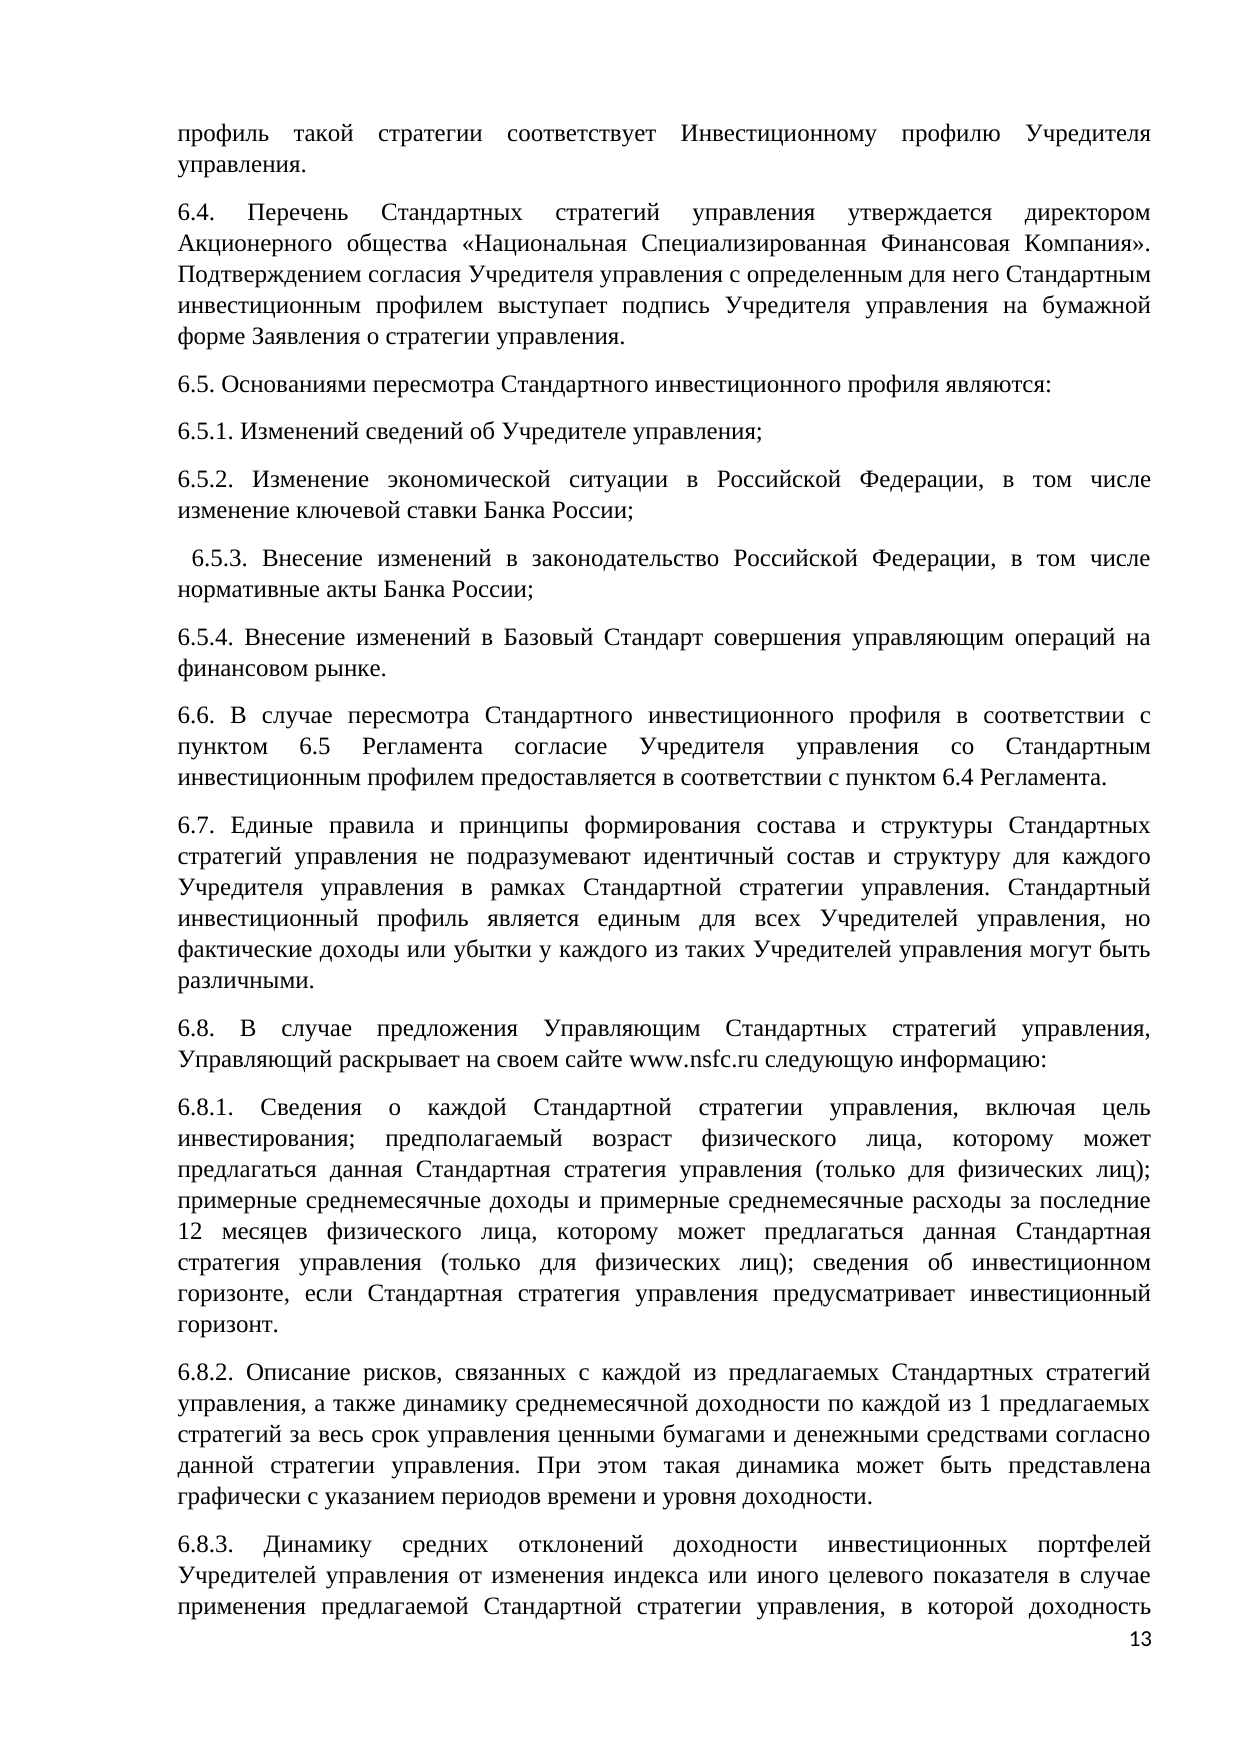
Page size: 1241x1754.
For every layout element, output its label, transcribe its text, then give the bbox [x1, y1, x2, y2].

text 6.5.3. Внесение изменений в законодательство Российской Федерации, в том числе нормативные акты Банка России; [177, 543, 1152, 603]
text 6.4. Перечень Стандартных стратегий управления утверждается директором Акционерного общества «Национальная Специализированная Финансовая Компания». Подтверждением согласия Учредителя управления с определенным для него Стандартным инвестиционным профилем выступает подпись Учредителя управления на бумажной форме Заявления о стратегии управления. [177, 197, 1152, 350]
text 6.5. Основаниями пересмотра Стандартного инвестиционного профиля являются: [177, 369, 1152, 397]
text 6.7. Единые правила и принципы формирования состава и структуры Стандартных стратегий управления не подразумевают идентичный состав и структуру для каждого Учредителя управления в рамках Стандартной стратегии управления. Стандартный инвестиционный профиль является единым для всех Учредителей управления, но фактические доходы или убытки у каждого из таких Учредителей управления могут быть различными. [177, 810, 1152, 994]
text 6.5.4. Внесение изменений в Базовый Стандарт совершения управляющим операций на финансовом рынке. [177, 622, 1152, 681]
text 6.6. В случае пересмотра Стандартного инвестиционного профиля в соответствии с пунктом 6.5 Регламента согласие Учредителя управления со Стандартным инвестиционным профилем предоставляется в соответствии с пунктом 6.4 Регламента. [177, 700, 1152, 791]
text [177, 118, 1152, 178]
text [177, 1529, 1152, 1619]
text 6.5.2. Изменение экономической ситуации в Российской Федерации, в том числе изменение ключевой ставки Банка России; [177, 464, 1152, 524]
text 6.8.1. Сведения о каждой Стандартной стратегии управления, включая цель инвестирования; предполагаемый возраст физического лица, которому может предлагаться данная Стандартная стратегия управления (только для физических лиц); примерные среднемесячные доходы и примерные среднемесячные расходы за последние 12 месяцев физического лица, которому может предлагаться данная Стандартная стратегия управления (только для физических лиц); сведения об инвестиционном горизонте, если Стандартная стратегия управления предусматривает инвестиционный горизонт. [177, 1092, 1152, 1338]
text 6.5.1. Изменений сведений об Учредителе управления; [177, 416, 1152, 445]
text 6.8. В случае предложения Управляющим Стандартных стратегий управления, Управляющий раскрывает на своем сайте www.nsfc.ru следующую информацию: [177, 1013, 1152, 1073]
text 6.8.2. Описание рисков, связанных с каждой из предлагаемых Стандартных стратегий управления, а также динамику среднемесячной доходности по каждой из 1 предлагаемых стратегий за весь срок управления ценными бумагами и денежными средствами согласно данной стратегии управления. При этом такая динамика может быть представлена графически с указанием периодов времени и уровня доходности. [177, 1357, 1152, 1510]
